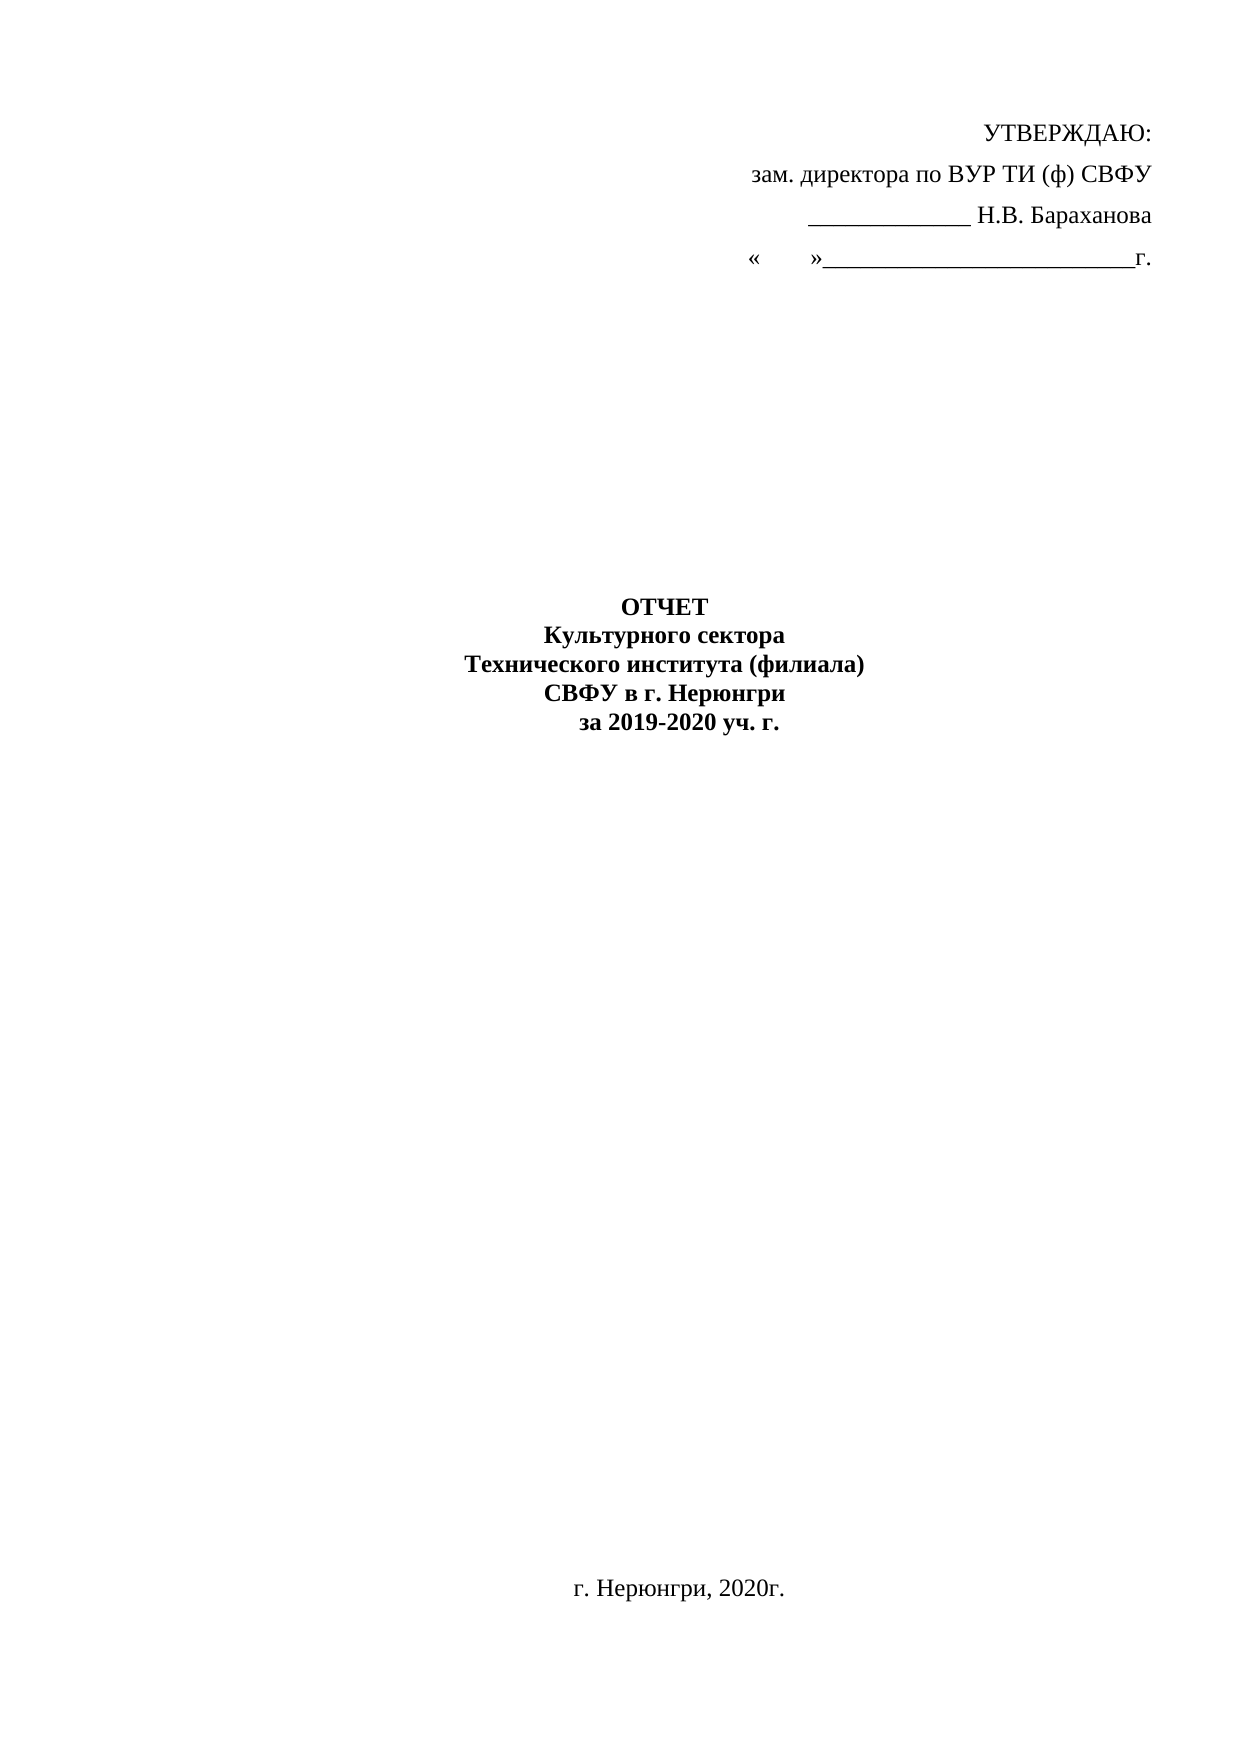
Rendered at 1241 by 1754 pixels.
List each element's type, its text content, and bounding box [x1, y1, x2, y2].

text за 2019-2020 уч. г. [207, 707, 1152, 736]
text _____________ Н.В. Бараханова [207, 201, 1152, 229]
text УТВЕРЖДАЮ: [207, 118, 1152, 147]
text ОТЧЕТ [177, 592, 1152, 621]
text зам. директора по ВУР ТИ (ф) СВФУ [207, 159, 1152, 188]
text Культурного сектора [177, 621, 1152, 649]
text « »_________________________г. [207, 242, 1152, 271]
text г. Нерюнгри, 2020г. [207, 1573, 1152, 1602]
text СВФУ в г. Нерюнгри [177, 678, 1152, 707]
text Технического института (филиала) [177, 649, 1152, 678]
